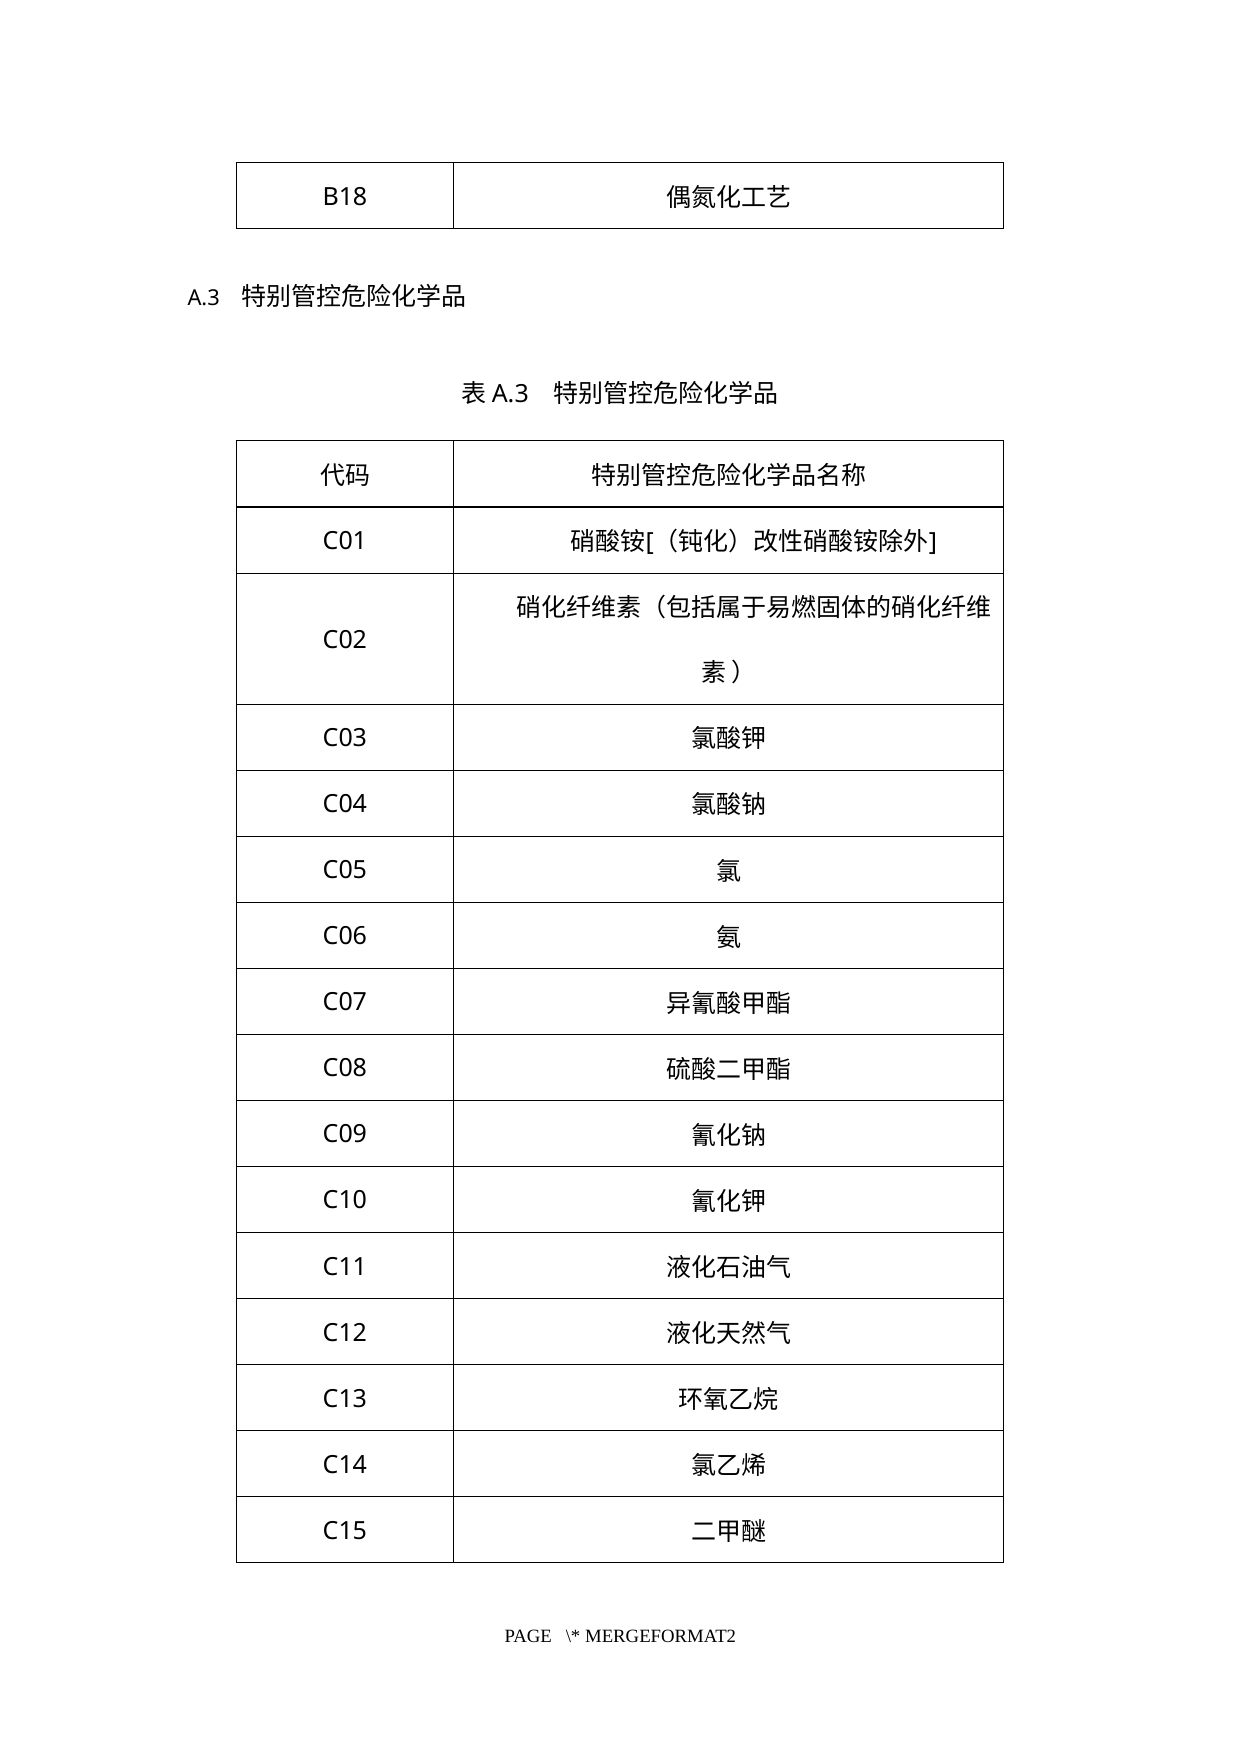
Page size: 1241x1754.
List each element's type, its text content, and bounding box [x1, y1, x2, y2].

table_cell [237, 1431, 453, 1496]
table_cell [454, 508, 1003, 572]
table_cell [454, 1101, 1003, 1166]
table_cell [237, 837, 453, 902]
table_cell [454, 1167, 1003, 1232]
text 表A.3 特别管控危险化学品 [187, 359, 1053, 424]
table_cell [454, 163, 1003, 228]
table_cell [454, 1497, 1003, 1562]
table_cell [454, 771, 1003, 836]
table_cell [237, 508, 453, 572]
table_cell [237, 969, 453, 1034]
list 特别管控危险化学品 [187, 262, 1053, 327]
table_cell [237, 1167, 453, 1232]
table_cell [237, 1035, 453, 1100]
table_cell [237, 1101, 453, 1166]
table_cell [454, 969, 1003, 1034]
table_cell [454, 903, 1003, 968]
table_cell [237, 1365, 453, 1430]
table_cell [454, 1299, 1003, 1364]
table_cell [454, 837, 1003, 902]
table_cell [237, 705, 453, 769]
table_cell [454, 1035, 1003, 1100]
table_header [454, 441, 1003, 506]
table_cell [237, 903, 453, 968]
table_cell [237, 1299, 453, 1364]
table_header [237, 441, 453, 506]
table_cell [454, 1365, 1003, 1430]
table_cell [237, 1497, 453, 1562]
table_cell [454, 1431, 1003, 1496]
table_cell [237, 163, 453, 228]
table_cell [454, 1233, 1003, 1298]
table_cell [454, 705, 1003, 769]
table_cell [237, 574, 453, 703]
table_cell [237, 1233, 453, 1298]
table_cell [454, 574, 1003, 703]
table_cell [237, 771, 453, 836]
